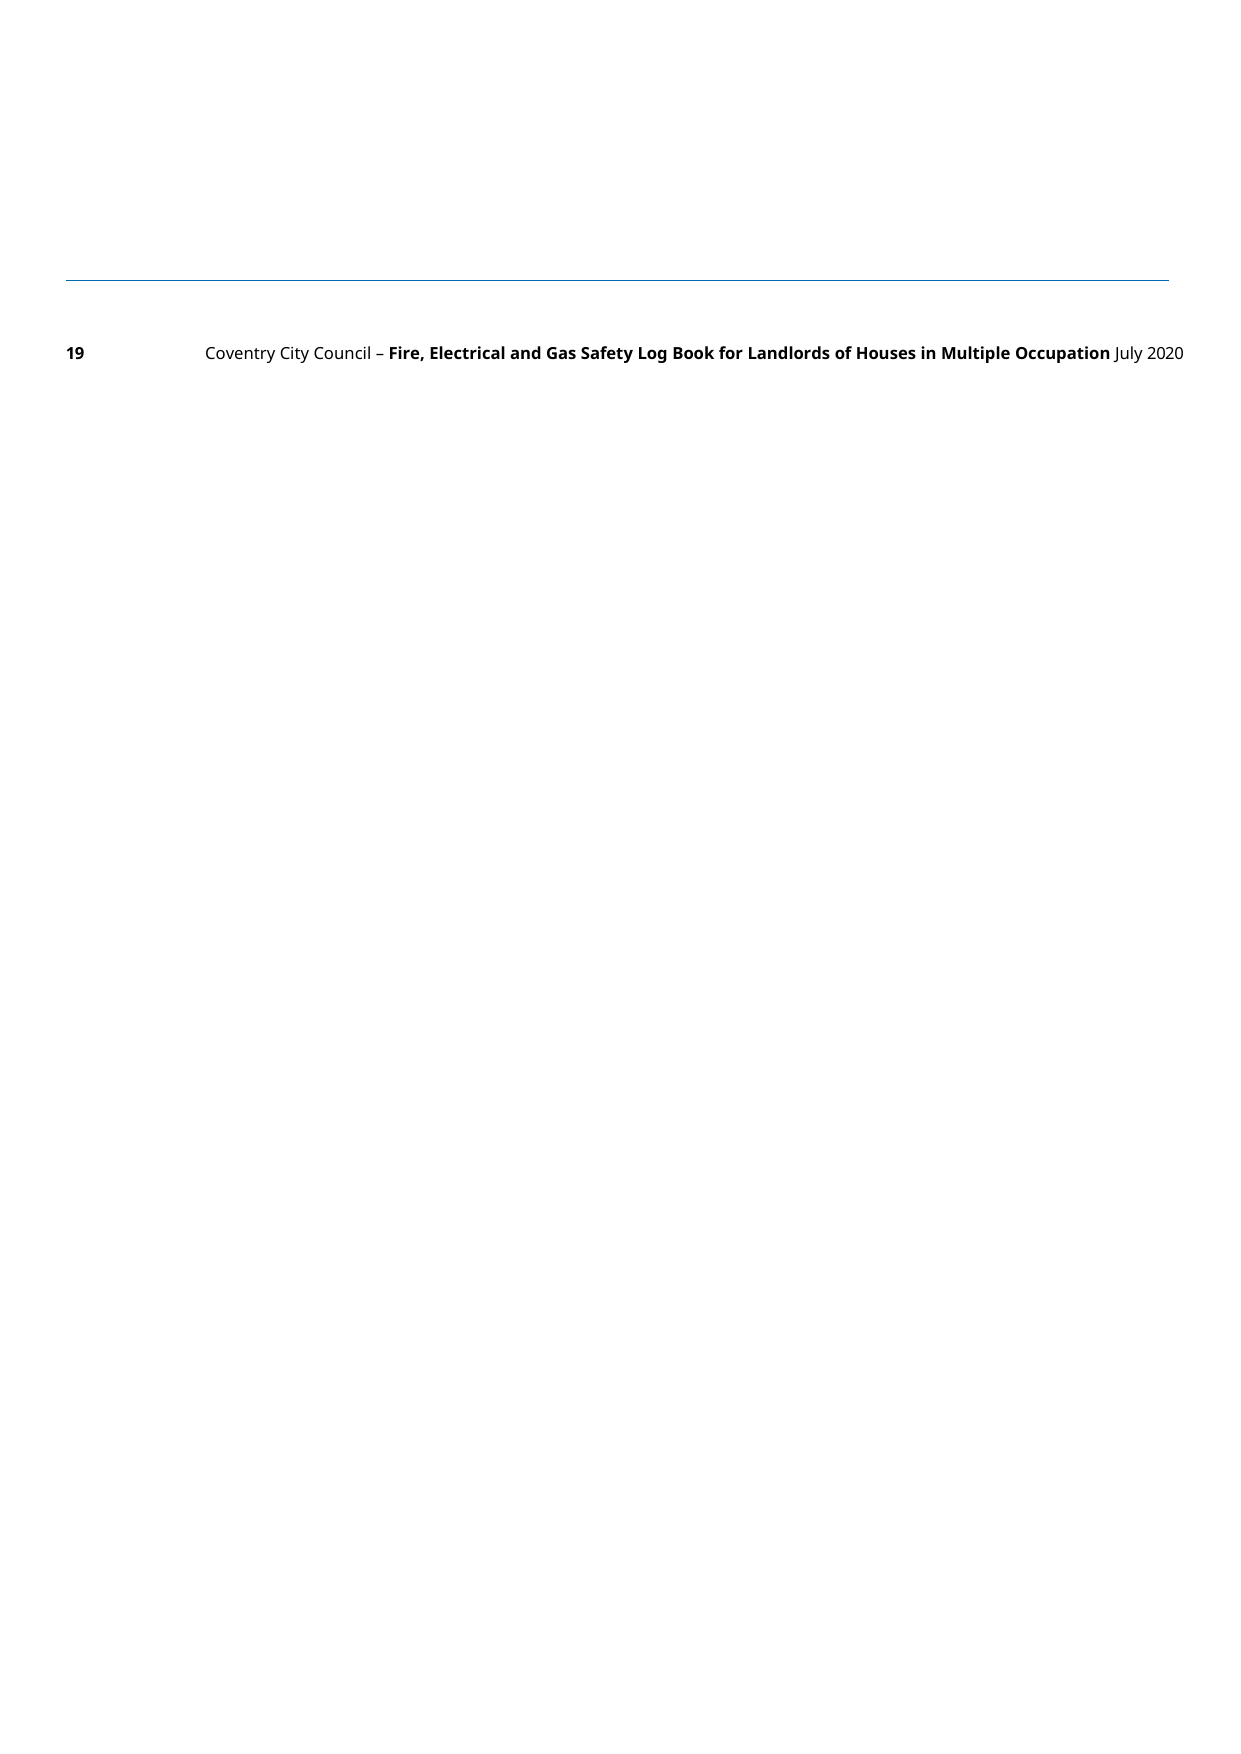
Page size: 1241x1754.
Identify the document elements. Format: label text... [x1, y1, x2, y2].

text 19 Coventry City Council – Fire, Electrical and Gas Safety Log Book for Landlords of Houses in Multiple Occupation July 2020 [66, 341, 1184, 364]
